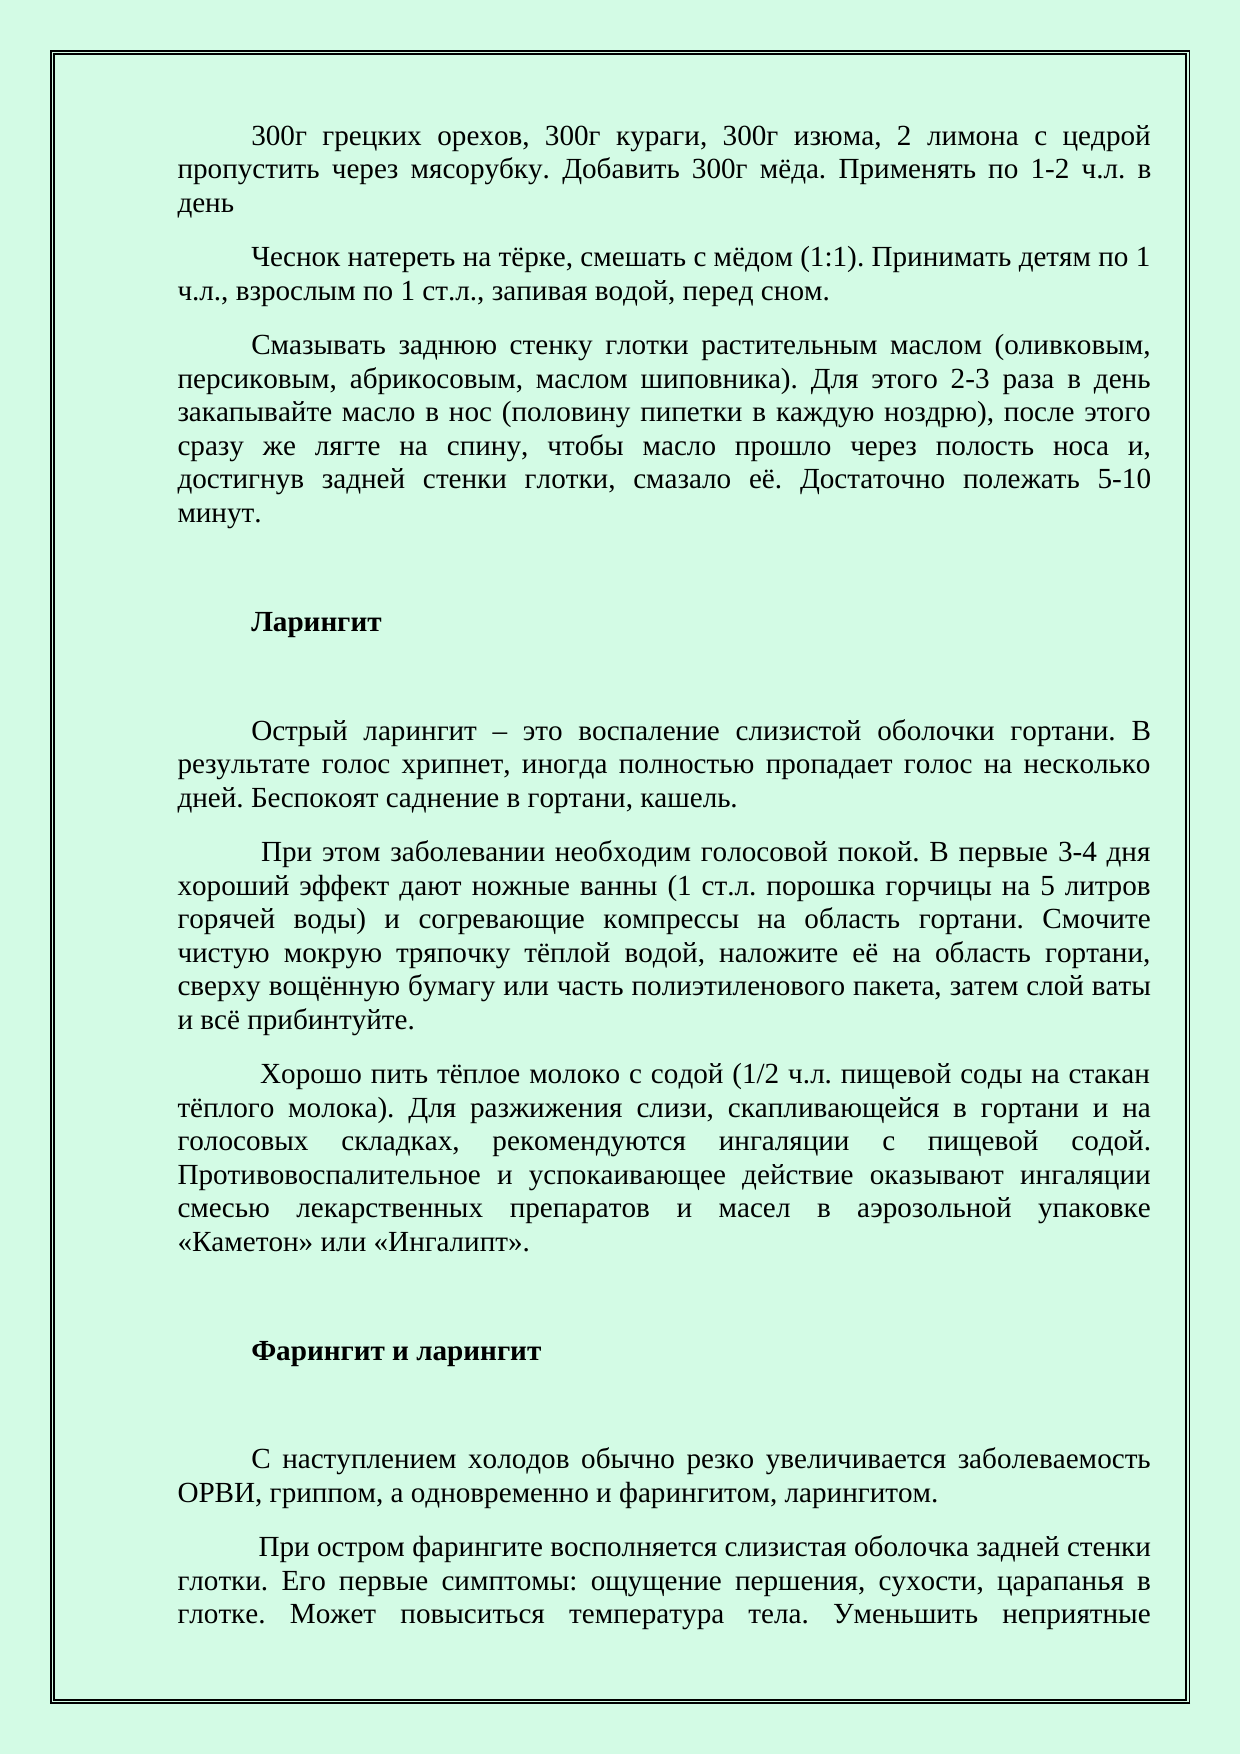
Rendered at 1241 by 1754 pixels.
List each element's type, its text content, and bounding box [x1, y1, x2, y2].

text Чеснок натереть на тёрке, смешать с мёдом (1:1). Принимать детям по 1 ч.л., взрослым по 1 ст.л., запивая водой, перед сном. [177, 239, 1152, 307]
text С наступлением холодов обычно резко увеличивается заболеваемость ОРВИ, гриппом, а одновременно и фарингитом, ларингитом. [177, 1441, 1152, 1508]
text При этом заболевании необходим голосовой покой. В первые 3-4 дня хороший эффект дают ножные ванны (1 ст.л. порошка горчицы на 5 литров горячей воды) и согревающие компрессы на область гортани. Смочите чистую мокрую тряпочку тёплой водой, наложите её на область гортани, сверху вощённую бумагу или часть полиэтиленового пакета, затем слой ваты и всё прибинтуйте. [177, 834, 1152, 1035]
text Хорошо пить тёплое молоко с содой (1/2 ч.л. пищевой соды на стакан тёплого молока). Для разжижения слизи, скапливающейся в гортани и на голосовых складках, рекомендуются ингаляции с пищевой содой. Противовоспалительное и успокаивающее действие оказывают ингаляции смесью лекарственных препаратов и масел в аэрозольной упаковке «Каметон» или «Ингалипт». [177, 1056, 1152, 1257]
text Ларингит [177, 604, 1152, 637]
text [177, 1529, 1152, 1630]
text Острый ларингит – это воспаление слизистой оболочки гортани. В результате голос хрипнет, иногда полностью пропадает голос на несколько дней. Беспокоят саднение в гортани, кашель. [177, 713, 1152, 813]
text Смазывать заднюю стенку глотки растительным маслом (оливковым, персиковым, абрикосовым, маслом шиповника). Для этого 2-3 раза в день закапывайте масло в нос (половину пипетки в каждую ноздрю), после этого сразу же лягте на спину, чтобы масло прошло через полость носа и, достигнув задней стенки глотки, смазало её. Достаточно полежать 5-10 минут. [177, 327, 1152, 529]
text 300г грецких орехов, 300г кураги, 300г изюма, 2 лимона с цедрой пропустить через мясорубку. Добавить 300г мёда. Применять по 1-2 ч.л. в день [177, 118, 1152, 219]
text Фарингит и ларингит [177, 1333, 1152, 1366]
